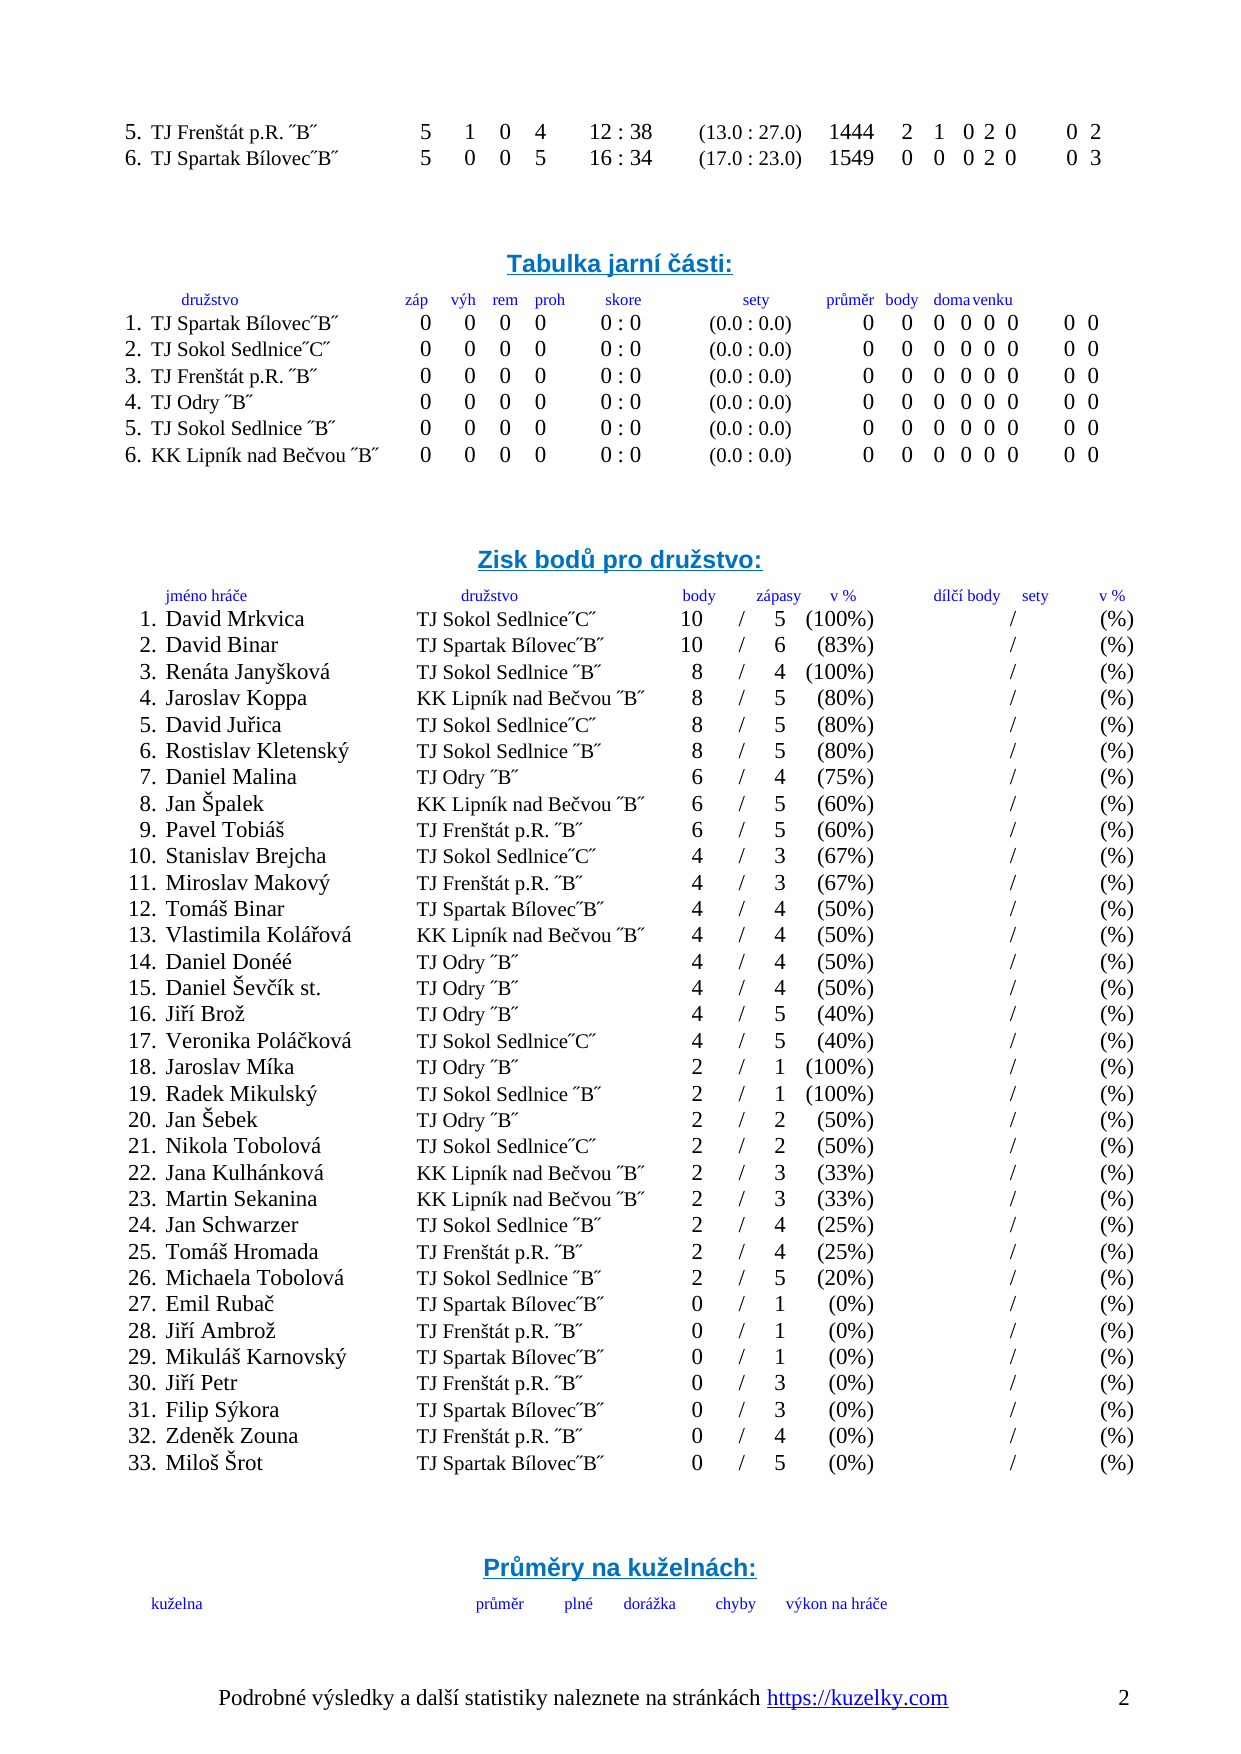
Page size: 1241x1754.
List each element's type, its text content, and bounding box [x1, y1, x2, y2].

text 12. Tomáš Binar TJ Spartak Bílovec˝B˝ 4 / 4 (50%) / (%) [106, 895, 1134, 921]
text 1. TJ Spartak Bílovec˝B˝ 0 0 0 0 0 : 0 (0.0 : 0.0) 0 0 0 0 0 0 0 0 [106, 309, 1134, 335]
text 6. TJ Spartak Bílovec˝B˝ 5 0 0 5 16 : 34 (17.0 : 23.0) 1549 0 0 0 2 0 0 3 [106, 144, 1134, 171]
text 28. Jiří Ambrož TJ Frenštát p.R. ˝B˝ 0 / 1 (0%) / (%) [106, 1317, 1134, 1343]
text 4. TJ Odry ˝B˝ 0 0 0 0 0 : 0 (0.0 : 0.0) 0 0 0 0 0 0 0 0 [106, 388, 1134, 414]
text 26. Michaela Tobolová TJ Sokol Sedlnice ˝B˝ 2 / 5 (20%) / (%) [106, 1264, 1134, 1290]
text 5. TJ Frenštát p.R. ˝B˝ 5 1 0 4 12 : 38 (13.0 : 27.0) 1444 2 1 0 2 0 0 2 [106, 118, 1134, 144]
text 16. Jiří Brož TJ Odry ˝B˝ 4 / 5 (40%) / (%) [106, 1001, 1134, 1027]
text 20. Jan Šebek TJ Odry ˝B˝ 2 / 2 (50%) / (%) [106, 1106, 1134, 1132]
text 21. Nikola Tobolová TJ Sokol Sedlnice˝C˝ 2 / 2 (50%) / (%) [106, 1132, 1134, 1159]
text 27. Emil Rubač TJ Spartak Bílovec˝B˝ 0 / 1 (0%) / (%) [106, 1290, 1134, 1317]
text 9. Pavel Tobiáš TJ Frenštát p.R. ˝B˝ 6 / 5 (60%) / (%) [106, 816, 1134, 842]
text Průměry na kuželnách: [94, 1553, 1145, 1581]
text 13. Vlastimila Kolářová KK Lipník nad Bečvou ˝B˝ 4 / 4 (50%) / (%) [106, 921, 1134, 948]
text jméno hráče družstvo body zápasy v % dílčí body sety v % [106, 586, 1134, 605]
text 25. Tomáš Hromada TJ Frenštát p.R. ˝B˝ 2 / 4 (25%) / (%) [106, 1238, 1134, 1264]
text 14. Daniel Donéé TJ Odry ˝B˝ 4 / 4 (50%) / (%) [106, 948, 1134, 974]
text 17. Veronika Poláčková TJ Sokol Sedlnice˝C˝ 4 / 5 (40%) / (%) [106, 1027, 1134, 1053]
text 23. Martin Sekanina KK Lipník nad Bečvou ˝B˝ 2 / 3 (33%) / (%) [106, 1185, 1134, 1211]
text 8. Jan Špalek KK Lipník nad Bečvou ˝B˝ 6 / 5 (60%) / (%) [106, 790, 1134, 816]
text 18. Jaroslav Míka TJ Odry ˝B˝ 2 / 1 (100%) / (%) [106, 1053, 1134, 1079]
text 11. Miroslav Makový TJ Frenštát p.R. ˝B˝ 4 / 3 (67%) / (%) [106, 869, 1134, 895]
text 3. TJ Frenštát p.R. ˝B˝ 0 0 0 0 0 : 0 (0.0 : 0.0) 0 0 0 0 0 0 0 0 [106, 362, 1134, 388]
text 2. David Binar TJ Spartak Bílovec˝B˝ 10 / 6 (83%) / (%) [106, 632, 1134, 658]
text 29. Mikuláš Karnovský TJ Spartak Bílovec˝B˝ 0 / 1 (0%) / (%) [106, 1343, 1134, 1369]
text družstvo záp výh rem proh skore sety průměr body doma venku [106, 290, 1134, 309]
text 30. Jiří Petr TJ Frenštát p.R. ˝B˝ 0 / 3 (0%) / (%) [106, 1369, 1134, 1396]
text 4. Jaroslav Koppa KK Lipník nad Bečvou ˝B˝ 8 / 5 (80%) / (%) [106, 684, 1134, 711]
text 6. KK Lipník nad Bečvou ˝B˝ 0 0 0 0 0 : 0 (0.0 : 0.0) 0 0 0 0 0 0 0 0 [106, 441, 1134, 467]
text 22. Jana Kulhánková KK Lipník nad Bečvou ˝B˝ 2 / 3 (33%) / (%) [106, 1159, 1134, 1185]
text 32. Zdeněk Zouna TJ Frenštát p.R. ˝B˝ 0 / 4 (0%) / (%) [106, 1422, 1134, 1448]
text 6. Rostislav Kletenský TJ Sokol Sedlnice ˝B˝ 8 / 5 (80%) / (%) [106, 737, 1134, 763]
text 5. TJ Sokol Sedlnice ˝B˝ 0 0 0 0 0 : 0 (0.0 : 0.0) 0 0 0 0 0 0 0 0 [106, 414, 1134, 441]
text 31. Filip Sýkora TJ Spartak Bílovec˝B˝ 0 / 3 (0%) / (%) [106, 1396, 1134, 1422]
text 3. Renáta Janyšková TJ Sokol Sedlnice ˝B˝ 8 / 4 (100%) / (%) [106, 658, 1134, 684]
text 15. Daniel Ševčík st. TJ Odry ˝B˝ 4 / 4 (50%) / (%) [106, 974, 1134, 1001]
text Zisk bodů pro družstvo: [94, 545, 1145, 573]
text 5. David Juřica TJ Sokol Sedlnice˝C˝ 8 / 5 (80%) / (%) [106, 711, 1134, 737]
text 19. Radek Mikulský TJ Sokol Sedlnice ˝B˝ 2 / 1 (100%) / (%) [106, 1079, 1134, 1106]
text Tabulka jarní části: [94, 248, 1145, 277]
text 33. Miloš Šrot TJ Spartak Bílovec˝B˝ 0 / 5 (0%) / (%) [106, 1448, 1134, 1475]
text kuželna průměr plné dorážka chyby výkon na hráče [106, 1594, 1134, 1613]
text 10. Stanislav Brejcha TJ Sokol Sedlnice˝C˝ 4 / 3 (67%) / (%) [106, 842, 1134, 869]
text 24. Jan Schwarzer TJ Sokol Sedlnice ˝B˝ 2 / 4 (25%) / (%) [106, 1211, 1134, 1238]
text 1. David Mrkvica TJ Sokol Sedlnice˝C˝ 10 / 5 (100%) / (%) [106, 605, 1134, 632]
text 2. TJ Sokol Sedlnice˝C˝ 0 0 0 0 0 : 0 (0.0 : 0.0) 0 0 0 0 0 0 0 0 [106, 335, 1134, 362]
text 7. Daniel Malina TJ Odry ˝B˝ 6 / 4 (75%) / (%) [106, 763, 1134, 790]
